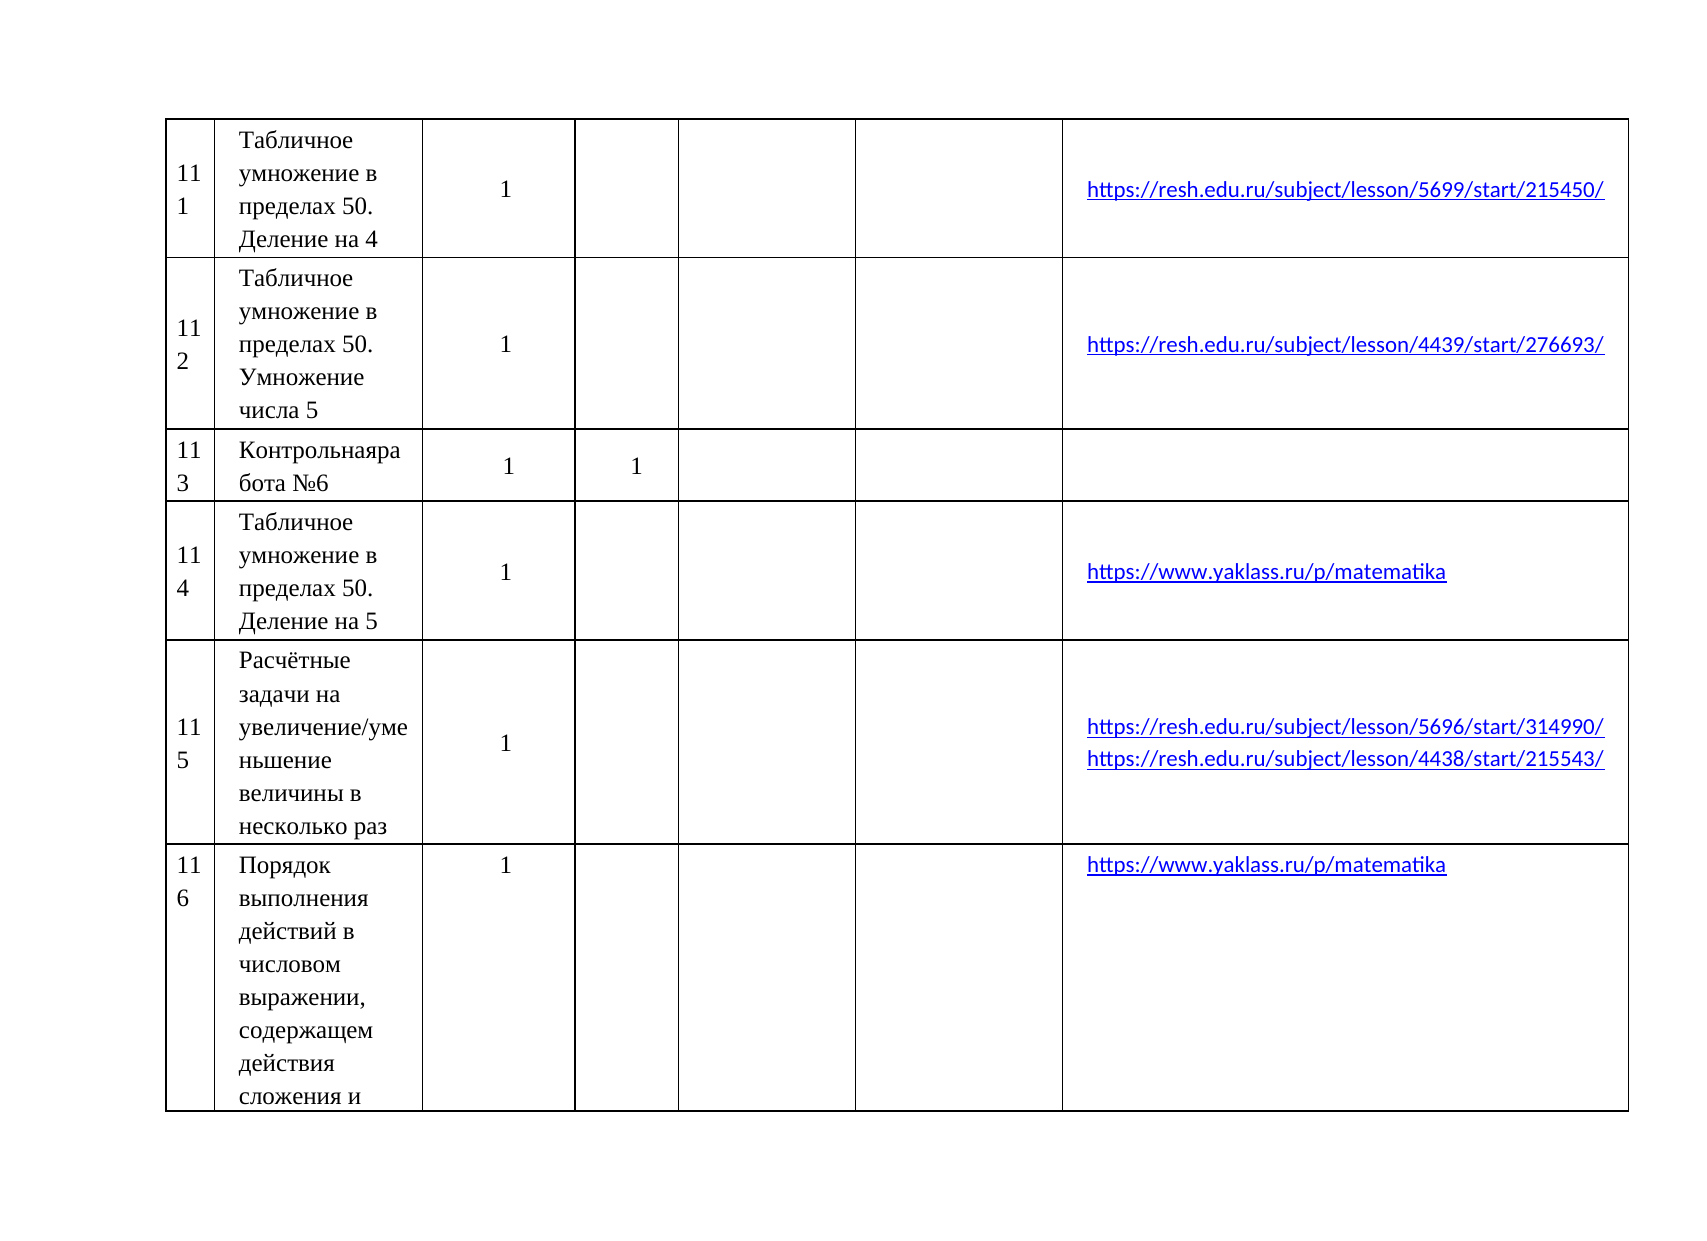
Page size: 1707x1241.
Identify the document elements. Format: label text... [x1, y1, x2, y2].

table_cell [215, 845, 422, 1110]
table_cell 1 [423, 120, 574, 257]
table_cell Табличное умножение в пределах 50. Деление на 5 [215, 502, 422, 639]
table_cell [576, 258, 678, 428]
table_cell [679, 430, 855, 500]
table_cell 1 [423, 641, 574, 843]
table_cell [679, 258, 855, 428]
table_cell Контрольнаяработа №6 [215, 430, 422, 500]
table_cell [856, 845, 1062, 1110]
table_cell [856, 641, 1062, 843]
table_cell [576, 120, 678, 257]
table_cell https://resh.edu.ru/subject/lesson/5699/start/215450/ [1063, 120, 1628, 257]
table_cell 1 [423, 258, 574, 428]
table_cell 1 [423, 502, 574, 639]
table_cell Табличное умножение в пределах 50. Деление на 4 [215, 120, 422, 257]
table_cell 115 [167, 641, 214, 843]
table_cell 1 [423, 845, 574, 1110]
table_cell [856, 120, 1062, 257]
table_cell [856, 502, 1062, 639]
table_cell 1 [423, 430, 574, 500]
table_cell [576, 641, 678, 843]
table_cell 111 [167, 120, 214, 257]
table_cell 1 [576, 430, 678, 500]
table_cell https://resh.edu.ru/subject/lesson/5696/start/314990/https://resh.edu.ru/subject/lesson/4438/start/215543/ [1063, 641, 1628, 843]
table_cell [1063, 845, 1628, 1110]
table_cell 114 [167, 502, 214, 639]
table_cell [1063, 430, 1628, 500]
table_cell 113 [167, 430, 214, 500]
table_cell [856, 430, 1062, 500]
table_cell [679, 502, 855, 639]
table_cell [679, 641, 855, 843]
table_cell https://resh.edu.ru/subject/lesson/4439/start/276693/ [1063, 258, 1628, 428]
table_cell 112 [167, 258, 214, 428]
table_cell [679, 845, 855, 1110]
table_cell [679, 120, 855, 257]
table_cell 116 [167, 845, 214, 1110]
table_cell https://www.yaklass.ru/p/matematika [1063, 502, 1628, 639]
table_cell [576, 502, 678, 639]
table_cell Табличное умножение в пределах 50. Умножение числа 5 [215, 258, 422, 428]
table_cell [576, 845, 678, 1110]
table_cell [856, 258, 1062, 428]
table_cell Расчётные задачи на увеличение/уменьшение величины в несколько раз [215, 641, 422, 843]
